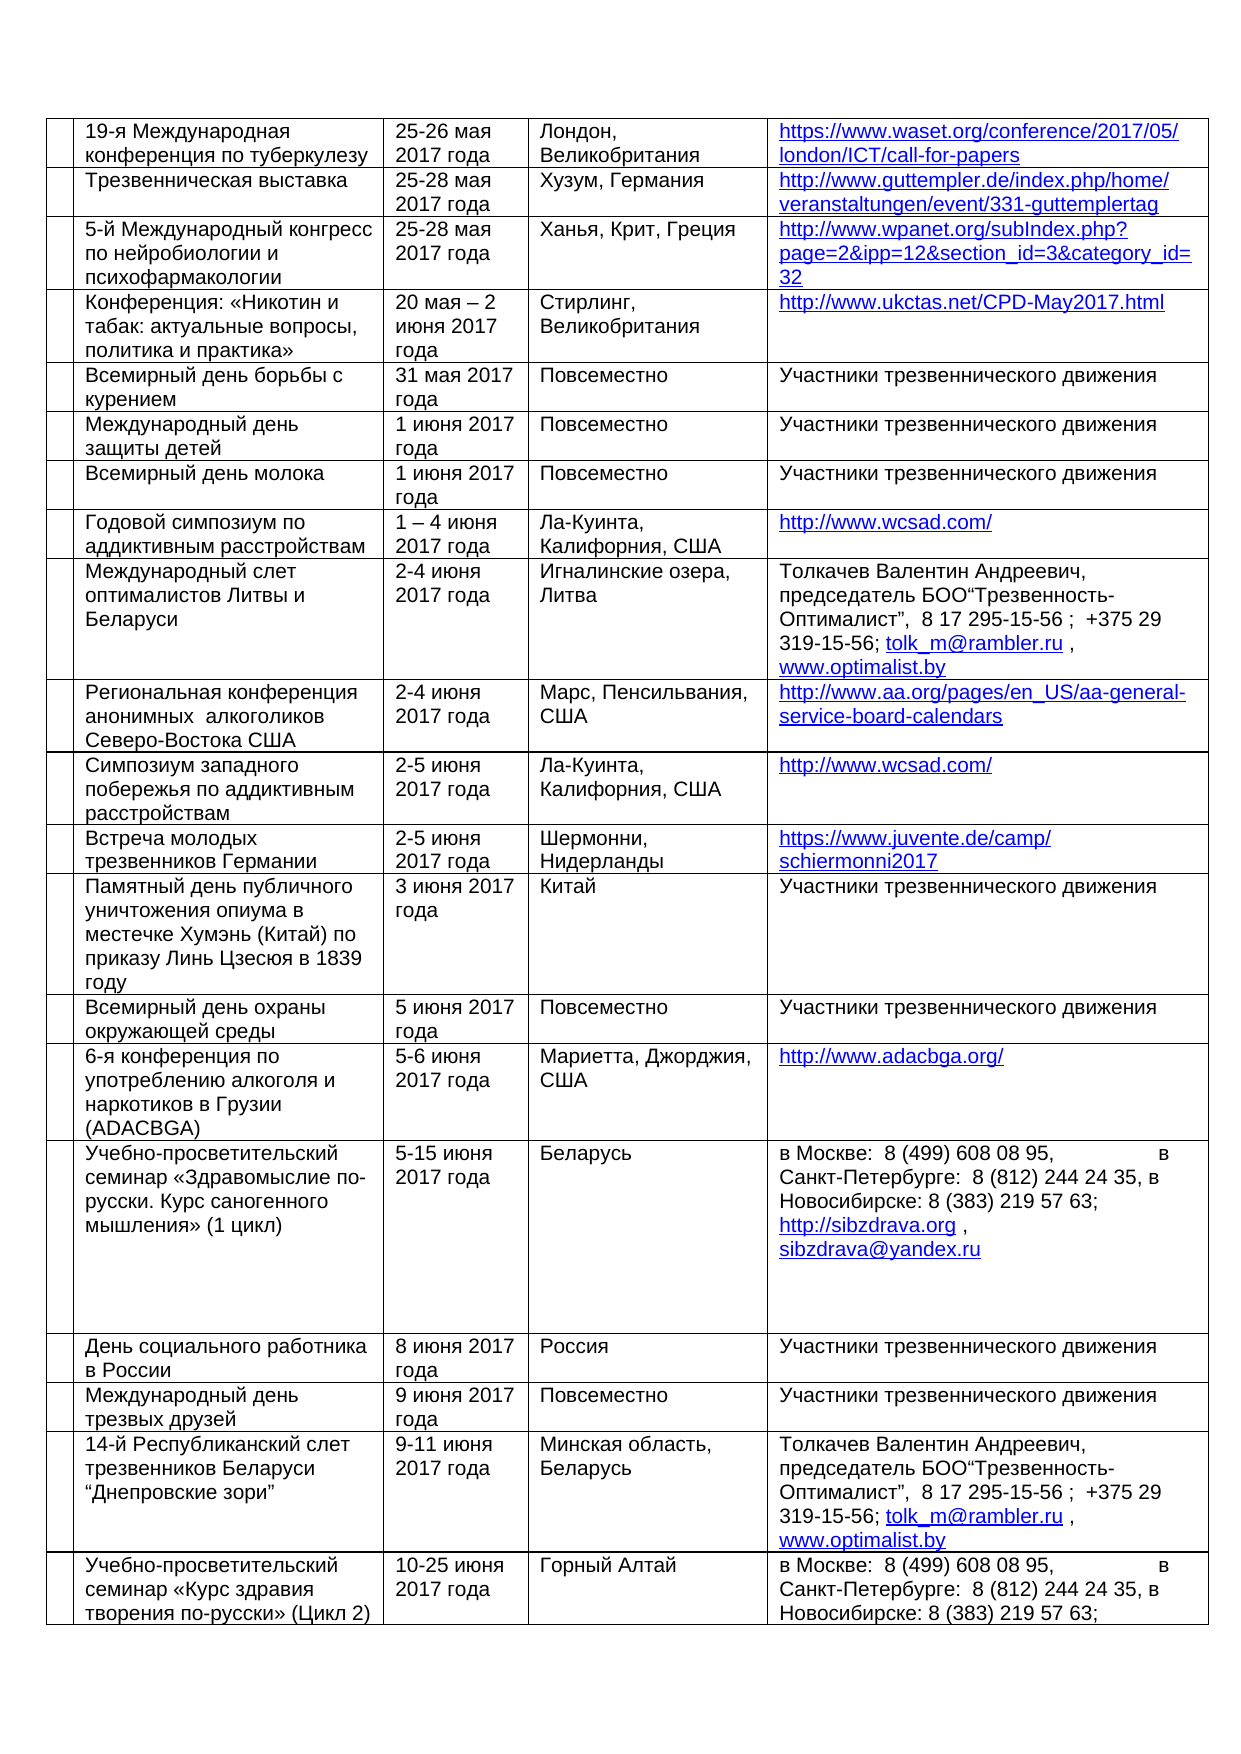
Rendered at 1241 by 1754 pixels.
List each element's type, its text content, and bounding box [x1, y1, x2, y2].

table_cell Марс, Пенсильвания, США [529, 680, 767, 751]
table_cell Симпозиум западного побережья по аддиктивным расстройствам [74, 753, 383, 824]
table_cell Международный слет оптималистов Литвы и Беларуси [74, 559, 383, 678]
table_cell Всемирный день борьбы с курением [74, 363, 383, 411]
table_cell [47, 1141, 73, 1333]
table_cell Повсеместно [529, 461, 767, 509]
table_cell 25-26 мая 2017 года [384, 119, 528, 167]
table_cell Участники трезвеннического движения [768, 461, 1208, 509]
table_cell Мариетта, Джорджия, США [529, 1044, 767, 1140]
table_cell [47, 753, 73, 824]
table_cell [47, 412, 73, 460]
table_cell Всемирный день охраны окружающей среды [74, 995, 383, 1043]
table_cell [47, 290, 73, 362]
table_cell 6-я конференция по употреблению алкоголя и наркотиков в Грузии (ADACBGA) [74, 1044, 383, 1140]
table_cell Повсеместно [529, 1383, 767, 1431]
table_cell 25-28 мая 2017 года [384, 168, 528, 216]
table_cell [47, 168, 73, 216]
table_cell 31 мая 2017 года [384, 363, 528, 411]
table_cell [47, 1553, 73, 1624]
table_cell 2-4 июня 2017 года [384, 680, 528, 751]
table_cell Участники трезвеннического движения [768, 412, 1208, 460]
table_cell http://www.wcsad.com/ [768, 510, 1208, 558]
table_cell http://www.wpanet.org/subIndex.php?page=2&ipp=12&section_id=3&category_id=32 [768, 217, 1208, 289]
table_cell [47, 995, 73, 1043]
table_cell Участники трезвеннического движения [768, 874, 1208, 994]
table_cell 20 мая – 2 июня 2017 года [384, 290, 528, 362]
table_cell 25-28 мая 2017 года [384, 217, 528, 289]
table_cell Встреча молодых трезвенников Германии [74, 825, 383, 873]
table_cell http://www.adacbga.org/ [768, 1044, 1208, 1140]
table_cell [47, 1044, 73, 1140]
table_cell День социального работника в России [74, 1334, 383, 1382]
table_cell Трезвенническая выставка [74, 168, 383, 216]
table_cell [384, 1553, 528, 1624]
table_cell 2-5 июня 2017 года [384, 753, 528, 824]
table_cell [47, 1432, 73, 1551]
table_cell [47, 119, 73, 167]
table_cell Годовой симпозиум по аддиктивным расстройствам [74, 510, 383, 558]
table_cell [768, 1553, 1208, 1624]
table_cell 9-11 июня 2017 года [384, 1432, 528, 1551]
table_cell Горный Алтай [529, 1553, 767, 1624]
table_cell Хузум, Германия [529, 168, 767, 216]
table_cell Толкачев Валентин Андреевич, председатель БОО“Трезвенность-Оптималист”, 8 17 295-15-56 ; +375 29 319-15-56; tolk_m@rambler.ru , www.optimalist.by [768, 1432, 1208, 1551]
table_cell Участники трезвеннического движения [768, 1334, 1208, 1382]
table_cell Памятный день публичного уничтожения опиума в местечке Хумэнь (Китай) по приказу Линь Цзесюя в 1839 году [74, 874, 383, 994]
table_cell 5-6 июня 2017 года [384, 1044, 528, 1140]
table_cell Участники трезвеннического движения [768, 1383, 1208, 1431]
table_cell [47, 559, 73, 678]
table_cell Стирлинг, Великобритания [529, 290, 767, 362]
table_cell 1 июня 2017 года [384, 461, 528, 509]
table_cell Ла-Куинта, Калифорния, США [529, 510, 767, 558]
table_cell Минская область, Беларусь [529, 1432, 767, 1551]
table_cell [47, 874, 73, 994]
table_cell 5-15 июня 2017 года [384, 1141, 528, 1333]
table_cell Участники трезвеннического движения [768, 995, 1208, 1043]
table_cell 5-й Международный конгресс по нейробиологии и психофармакологии [74, 217, 383, 289]
table_cell 9 июня 2017 года [384, 1383, 528, 1431]
table_cell 1 июня 2017 года [384, 412, 528, 460]
table_cell Международный день трезвых друзей [74, 1383, 383, 1431]
table_cell Учебно-просветительский семинар «Здравомыслие по-русски. Курс саногенного мышления» (1 цикл) [74, 1141, 383, 1333]
table_cell Повсеместно [529, 995, 767, 1043]
table_cell Китай [529, 874, 767, 994]
table_cell 2-4 июня 2017 года [384, 559, 528, 678]
table_cell Международный день защиты детей [74, 412, 383, 460]
table_cell Всемирный день молока [74, 461, 383, 509]
table_cell Лондон, Великобритания [529, 119, 767, 167]
table_cell https://www.juvente.de/camp/schiermonni2017 [768, 825, 1208, 873]
table_cell [47, 680, 73, 751]
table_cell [74, 1553, 383, 1624]
table_cell 8 июня 2017 года [384, 1334, 528, 1382]
table_cell Повсеместно [529, 363, 767, 411]
table_cell 19-я Международная конференция по туберкулезу [74, 119, 383, 167]
table_cell http://www.ukctas.net/CPD-May2017.html [768, 290, 1208, 362]
table_cell [47, 510, 73, 558]
table_cell 5 июня 2017 года [384, 995, 528, 1043]
table_cell Толкачев Валентин Андреевич, председатель БОО“Трезвенность-Оптималист”, 8 17 295-15-56 ; +375 29 319-15-56; tolk_m@rambler.ru , www.optimalist.by [768, 559, 1208, 678]
table_cell 14-й Республиканский слет трезвенников Беларуси “Днепровские зори” [74, 1432, 383, 1551]
table_cell Ханья, Крит, Греция [529, 217, 767, 289]
table_cell 3 июня 2017 года [384, 874, 528, 994]
table_cell http://www.aa.org/pages/en_US/aa-general-service-board-calendars [768, 680, 1208, 751]
table_cell [47, 825, 73, 873]
table_cell [47, 461, 73, 509]
table_cell Региональная конференция анонимных алкоголиков Северо-Востока США [74, 680, 383, 751]
table_cell http://www.wcsad.com/ [768, 753, 1208, 824]
table_cell Повсеместно [529, 412, 767, 460]
table_cell https://www.waset.org/conference/2017/05/london/ICT/call-for-papers [768, 119, 1208, 167]
table_cell Участники трезвеннического движения [768, 363, 1208, 411]
table_cell Шермонни, Нидерланды [529, 825, 767, 873]
table_cell [47, 363, 73, 411]
table_cell 1 – 4 июня 2017 года [384, 510, 528, 558]
table_cell Беларусь [529, 1141, 767, 1333]
table_cell 2-5 июня 2017 года [384, 825, 528, 873]
table_cell [47, 217, 73, 289]
table_cell [47, 1334, 73, 1382]
table_cell Конференция: «Никотин и табак: актуальные вопросы, политика и практика» [74, 290, 383, 362]
table_cell Ла-Куинта, Калифорния, США [529, 753, 767, 824]
table_cell Россия [529, 1334, 767, 1382]
table_cell Игналинские озера, Литва [529, 559, 767, 678]
table_cell http://www.guttempler.de/index.php/home/veranstaltungen/event/331-guttemplertag [768, 168, 1208, 216]
table_cell [47, 1383, 73, 1431]
